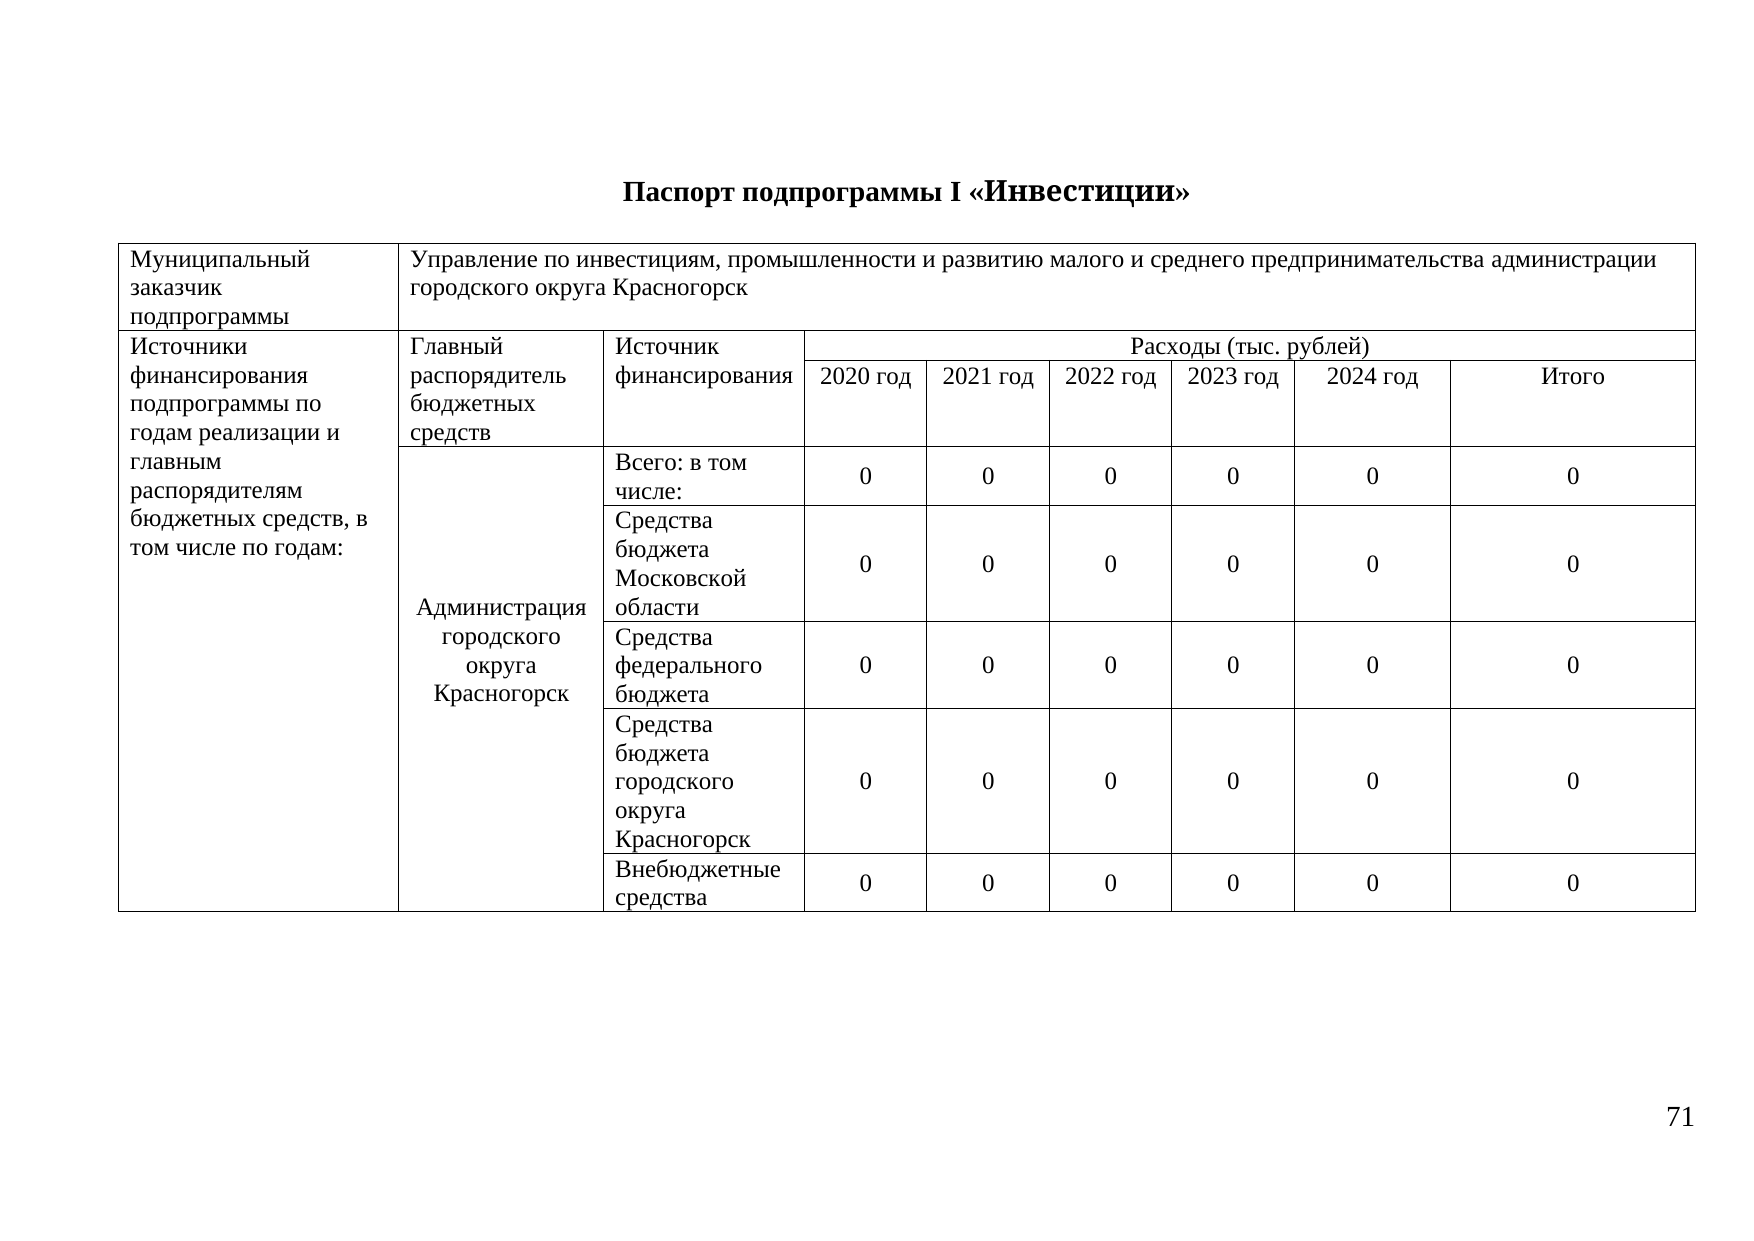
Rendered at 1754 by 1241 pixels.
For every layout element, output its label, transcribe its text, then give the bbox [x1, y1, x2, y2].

table_cell 0 [805, 506, 926, 621]
table_cell Главный распорядитель бюджетных средств [399, 331, 603, 446]
table_header Управление по инвестициям, промышленности и развитию малого и среднего предпринимательства администрации городского округа Красногорск [399, 244, 1695, 330]
table_cell 2021 год [927, 361, 1049, 446]
table_cell 0 [1050, 854, 1171, 911]
table_cell 2020 год [805, 361, 926, 446]
table_cell 0 [1172, 447, 1294, 504]
table_cell 2022 год [1050, 361, 1171, 446]
table_cell 0 [1050, 447, 1171, 504]
table_cell 0 [805, 854, 926, 911]
table_header Муниципальный заказчик подпрограммы [119, 244, 398, 330]
table_cell 0 [1172, 709, 1294, 853]
table_cell 0 [805, 709, 926, 853]
table_cell 0 [1050, 709, 1171, 853]
table_cell Внебюджетные средства [604, 854, 804, 911]
table_cell 0 [927, 854, 1049, 911]
table_cell 0 [1451, 622, 1695, 708]
table_cell 2024 год [1295, 361, 1450, 446]
table_cell Средства бюджета городского округа Красногорск [604, 709, 804, 853]
table_cell 0 [1451, 447, 1695, 504]
table_cell Итого [1451, 361, 1695, 446]
table_cell Всего: в том числе: [604, 447, 804, 504]
table_cell 0 [1050, 622, 1171, 708]
table_cell Источники финансирования подпрограммы по годам реализации и главным распорядителям бюджетных средств, в том числе по годам: [119, 331, 398, 853]
table_cell 0 [1172, 622, 1294, 708]
table_cell 0 [927, 709, 1049, 853]
table_cell 0 [1295, 506, 1450, 621]
table_cell 0 [1172, 854, 1294, 911]
table_cell 0 [1451, 506, 1695, 621]
table_cell 0 [927, 447, 1049, 504]
table_cell Средства бюджета Московской области [604, 506, 804, 621]
table_cell Расходы (тыс. рублей) [805, 331, 1695, 360]
table_cell [119, 853, 398, 911]
table_cell [399, 853, 603, 911]
table_cell 0 [927, 622, 1049, 708]
table_cell Источник финансирования [604, 331, 804, 446]
table_cell 0 [1451, 854, 1695, 911]
table_cell 0 [805, 447, 926, 504]
table_cell 0 [1295, 854, 1450, 911]
table_cell 0 [1295, 447, 1450, 504]
table_cell 0 [1295, 622, 1450, 708]
table_cell 0 [1295, 709, 1450, 853]
table_cell Средства федерального бюджета [604, 622, 804, 708]
table_cell 0 [1050, 506, 1171, 621]
table_cell Администрация городского округа Красногорск [399, 447, 603, 853]
table_cell 0 [805, 622, 926, 708]
subtitle Паспорт подпрограммы I «Инвестиции» [118, 174, 1695, 209]
table_cell 0 [927, 506, 1049, 621]
table_cell 0 [1172, 506, 1294, 621]
table_cell 0 [1451, 709, 1695, 853]
table_cell 2023 год [1172, 361, 1294, 446]
